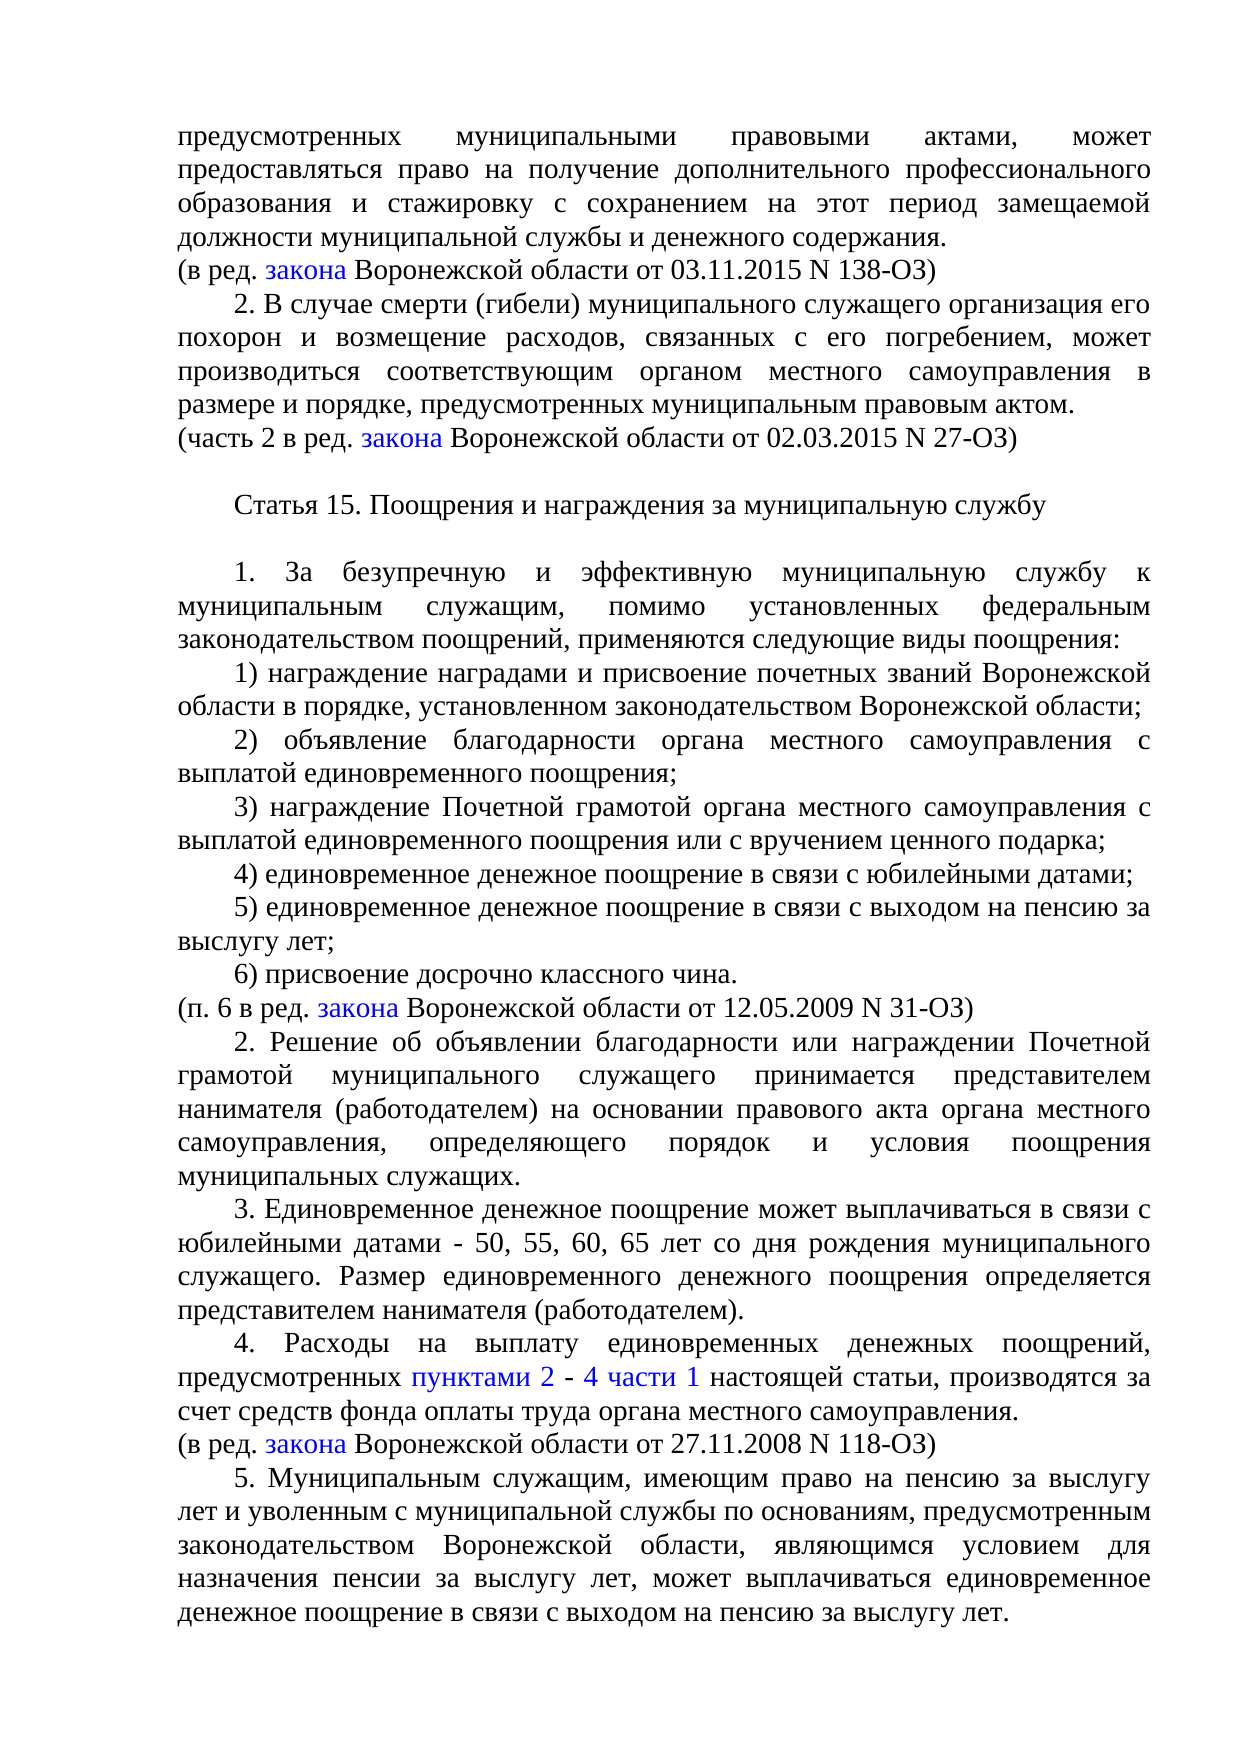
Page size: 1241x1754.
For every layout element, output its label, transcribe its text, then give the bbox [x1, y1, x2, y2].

text 5. Муниципальным служащим, имеющим право на пенсию за выслугу лет и уволенным с муниципальной службы по основаниям, предусмотренным законодательством Воронежской области, являющимся условием для назначения пенсии за выслугу лет, может выплачиваться единовременное денежное поощрение в связи с выходом на пенсию за выслугу лет. [177, 1460, 1152, 1627]
text 1) награждение наградами и присвоение почетных званий Воронежской области в порядке, установленном законодательством Воронежской области; [177, 655, 1152, 722]
text 2) объявление благодарности органа местного самоуправления с выплатой единовременного поощрения; [177, 722, 1152, 789]
text 6) присвоение досрочно классного чина. [177, 957, 1152, 990]
text 3) награждение Почетной грамотой органа местного самоуправления с выплатой единовременного поощрения или с вручением ценного подарка; [177, 789, 1152, 856]
text 5) единовременное денежное поощрение в связи с выходом на пенсию за выслугу лет; [177, 889, 1152, 957]
text (п. 6 в ред. закона Воронежской области от 12.05.2009 N 31-ОЗ) [177, 990, 1152, 1024]
text 1. За безупречную и эффективную муниципальную службу к муниципальным служащим, помимо установленных федеральным законодательством поощрений, применяются следующие виды поощрения: [177, 554, 1152, 655]
text (в ред. закона Воронежской области от 27.11.2008 N 118-ОЗ) [177, 1426, 1152, 1460]
text 3. Единовременное денежное поощрение может выплачиваться в связи с юбилейными датами - 50, 55, 60, 65 лет со дня рождения муниципального служащего. Размер единовременного денежного поощрения определяется представителем нанимателя (работодателем). [177, 1191, 1152, 1326]
text 2. Решение об объявлении благодарности или награждении Почетной грамотой муниципального служащего принимается представителем нанимателя (работодателем) на основании правового акта органа местного самоуправления, определяющего порядок и условия поощрения муниципальных служащих. [177, 1024, 1152, 1191]
text 4. Расходы на выплату единовременных денежных поощрений, предусмотренных пунктами 2 - 4 части 1 настоящей статьи, производятся за счет средств фонда оплаты труда органа местного самоуправления. [177, 1326, 1152, 1426]
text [177, 118, 1152, 252]
text (в ред. закона Воронежской области от 03.11.2015 N 138-ОЗ) [177, 252, 1152, 286]
text 2. В случае смерти (гибели) муниципального служащего организация его похорон и возмещение расходов, связанных с его погребением, может производиться соответствующим органом местного самоуправления в размере и порядке, предусмотренных муниципальным правовым актом. [177, 286, 1152, 420]
text Статья 15. Поощрения и награждения за муниципальную службу [177, 487, 1152, 521]
text (часть 2 в ред. закона Воронежской области от 02.03.2015 N 27-ОЗ) [177, 420, 1152, 453]
text 4) единовременное денежное поощрение в связи с юбилейными датами; [177, 856, 1152, 889]
